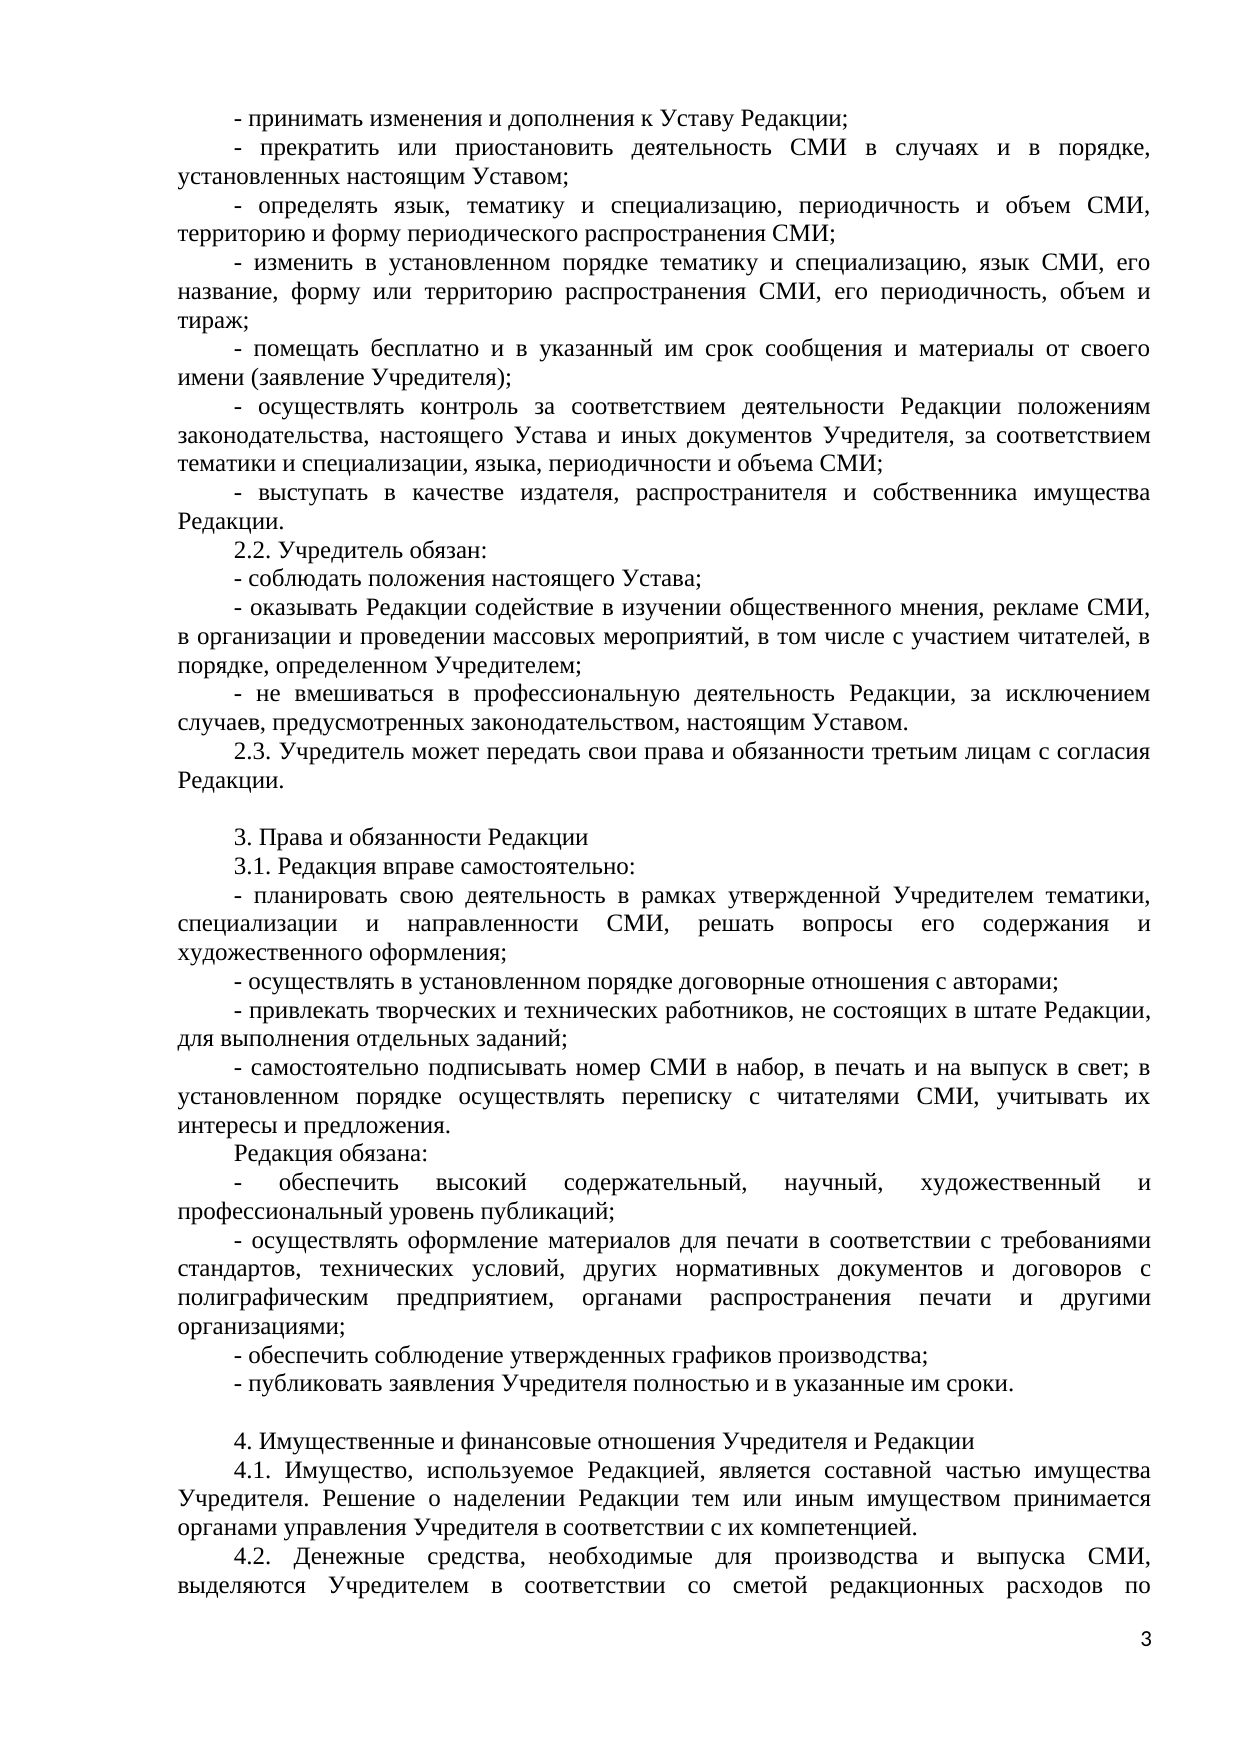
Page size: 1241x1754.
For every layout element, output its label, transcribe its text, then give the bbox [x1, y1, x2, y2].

text 2.3. Учредитель может передать свои права и обязанности третьим лицам с согласия Редакции. [177, 736, 1152, 793]
text - выступать в качестве издателя, распространителя и собственника имущества Редакции. [177, 477, 1152, 535]
text - планировать свою деятельность в рамках утвержденной Учредителем тематики, специализации и направленности СМИ, решать вопросы его содержания и художественного оформления; [177, 880, 1152, 966]
text - прекратить или приостановить деятельность СМИ в случаях и в порядке, установленных настоящим Уставом; [177, 132, 1152, 190]
text - осуществлять оформление материалов для печати в соответствии с требованиями стандартов, технических условий, других нормативных документов и договоров с полиграфическим предприятием, органами распространения печати и другими организациями; [177, 1225, 1152, 1340]
text - самостоятельно подписывать номер СМИ в набор, в печать и на выпуск в свет; в установленном порядке осуществлять переписку с читателями СМИ, учитывать их интересы и предложения. [177, 1052, 1152, 1138]
text - оказывать Редакции содействие в изучении общественного мнения, рекламе СМИ, в организации и проведении массовых мероприятий, в том числе с участием читателей, в порядке, определенном Учредителем; [177, 592, 1152, 678]
text - соблюдать положения настоящего Устава; [177, 563, 1152, 592]
text - публиковать заявления Учредителя полностью и в указанные им сроки. [177, 1368, 1152, 1397]
text - обеспечить высокий содержательный, научный, художественный и профессиональный уровень публикаций; [177, 1167, 1152, 1225]
text - принимать изменения и дополнения к Уставу Редакции; [177, 103, 1152, 132]
text 4.1. Имущество, используемое Редакцией, является составной частью имущества Учредителя. Решение о наделении Редакции тем или иным имуществом принимается органами управления Учредителя в соответствии с их компетенцией. [177, 1455, 1152, 1541]
text - не вмешиваться в профессиональную деятельность Редакции, за исключением случаев, предусмотренных законодательством, настоящим Уставом. [177, 678, 1152, 736]
text 4. Имущественные и финансовые отношения Учредителя и Редакции [177, 1426, 1152, 1455]
text - изменить в установленном порядке тематику и специализацию, язык СМИ, его название, форму или территорию распространения СМИ, его периодичность, объем и тираж; [177, 247, 1152, 333]
text - определять язык, тематику и специализацию, периодичность и объем СМИ, территорию и форму периодического распространения СМИ; [177, 190, 1152, 247]
text - обеспечить соблюдение утвержденных графиков производства; [177, 1340, 1152, 1368]
text - осуществлять контроль за соответствием деятельности Редакции положениям законодательства, настоящего Устава и иных документов Учредителя, за соответствием тематики и специализации, языка, периодичности и объема СМИ; [177, 391, 1152, 477]
text Редакция обязана: [177, 1138, 1152, 1167]
text 2.2. Учредитель обязан: [177, 535, 1152, 563]
text - осуществлять в установленном порядке договорные отношения с авторами; [177, 966, 1152, 995]
text 3.1. Редакция вправе самостоятельно: [177, 851, 1152, 880]
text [177, 1541, 1152, 1598]
text 3. Права и обязанности Редакции [177, 822, 1152, 851]
text - помещать бесплатно и в указанный им срок сообщения и материалы от своего имени (заявление Учредителя); [177, 333, 1152, 391]
text - привлекать творческих и технических работников, не состоящих в штате Редакции, для выполнения отдельных заданий; [177, 995, 1152, 1052]
